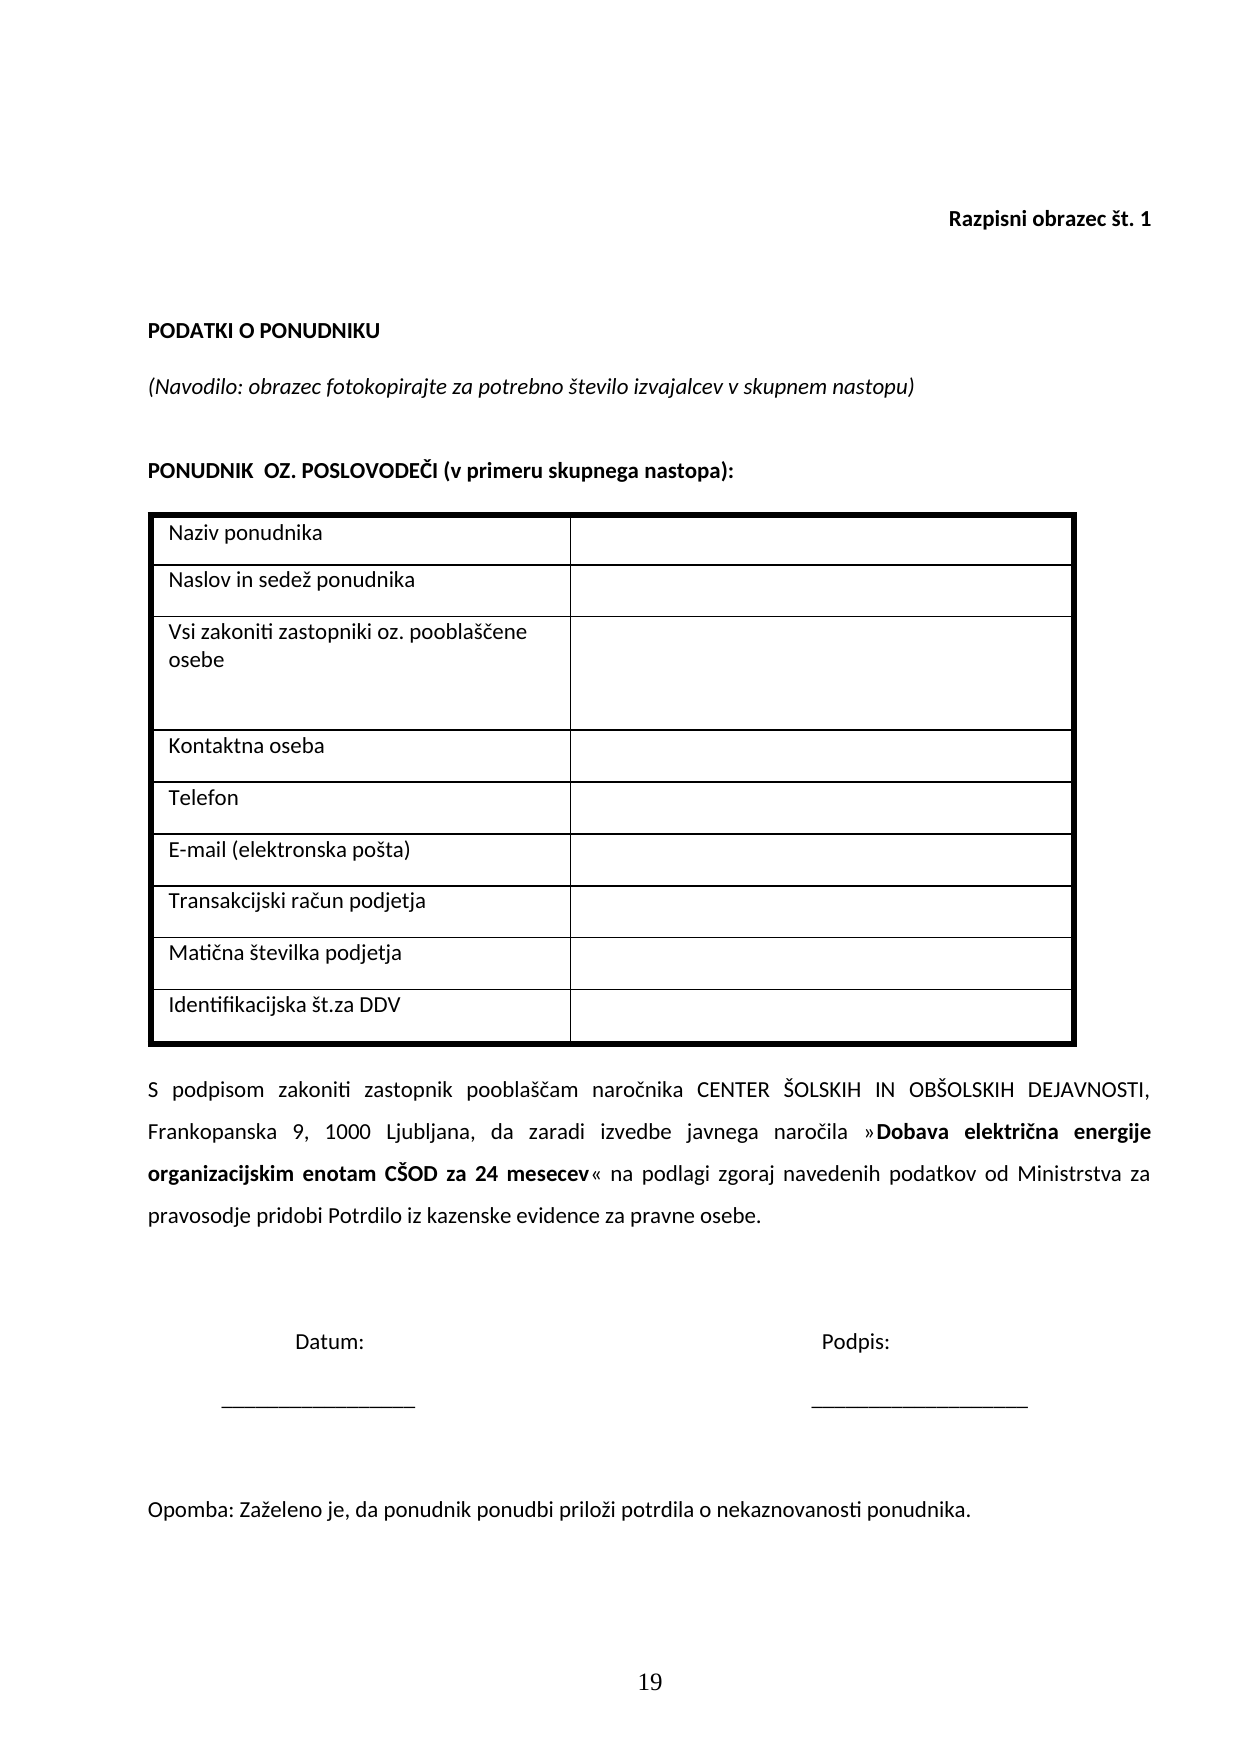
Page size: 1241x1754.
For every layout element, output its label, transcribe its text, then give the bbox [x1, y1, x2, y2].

text Datum: Podpis: [221, 1327, 1152, 1355]
table_header [571, 518, 1071, 564]
table_cell Vsi zakoniti zastopniki oz. pooblaščene osebe [154, 617, 570, 729]
text (Navodilo: obrazec fotokopirajte za potrebno število izvajalcev v skupnem nastopu) [148, 372, 1152, 400]
table_cell Kontaktna oseba [154, 731, 570, 781]
subtitle Razpisni obrazec št. 1 [148, 204, 1152, 232]
table_cell Transakcijski račun podjetja [154, 887, 570, 937]
table_cell Telefon [154, 783, 570, 833]
table_header Naziv ponudnika [154, 518, 570, 564]
table_cell [571, 617, 1071, 729]
text Opomba: Zaželeno je, da ponudnik ponudbi priloži potrdila o nekaznovanosti ponudnika. [148, 1495, 1152, 1523]
table_cell [571, 938, 1071, 989]
table_cell Identifikacijska št.za DDV [154, 990, 570, 1041]
table_cell [571, 731, 1071, 781]
table_cell Matična številka podjetja [154, 938, 570, 989]
table_cell [571, 783, 1071, 833]
text PODATKI O PONUDNIKU [148, 316, 1152, 344]
table_cell [571, 566, 1071, 616]
text PONUDNIK OZ. POSLOVODEČI (v primeru skupnega nastopa): [148, 456, 1152, 484]
table_cell Naslov in sedež ponudnika [154, 566, 570, 616]
table_cell [571, 887, 1071, 937]
table_cell E-mail (elektronska pošta) [154, 835, 570, 885]
text S podpisom zakoniti zastopnik pooblaščam naročnika CENTER ŠOLSKIH IN OBŠOLSKIH DEJAVNOSTI, Frankopanska 9, 1000 Ljubljana, da zaradi izvedbe javnega naročila »Dobava električna energije organizacijskim enotam CŠOD za 24 mesecev« na podlagi zgoraj navedenih podatkov od Ministrstva za pravosodje pridobi Potrdilo iz kazenske evidence za pravne osebe. [148, 1075, 1152, 1229]
table_cell [571, 835, 1071, 885]
table_cell [571, 990, 1071, 1041]
text _________________ ___________________ [148, 1383, 1152, 1439]
